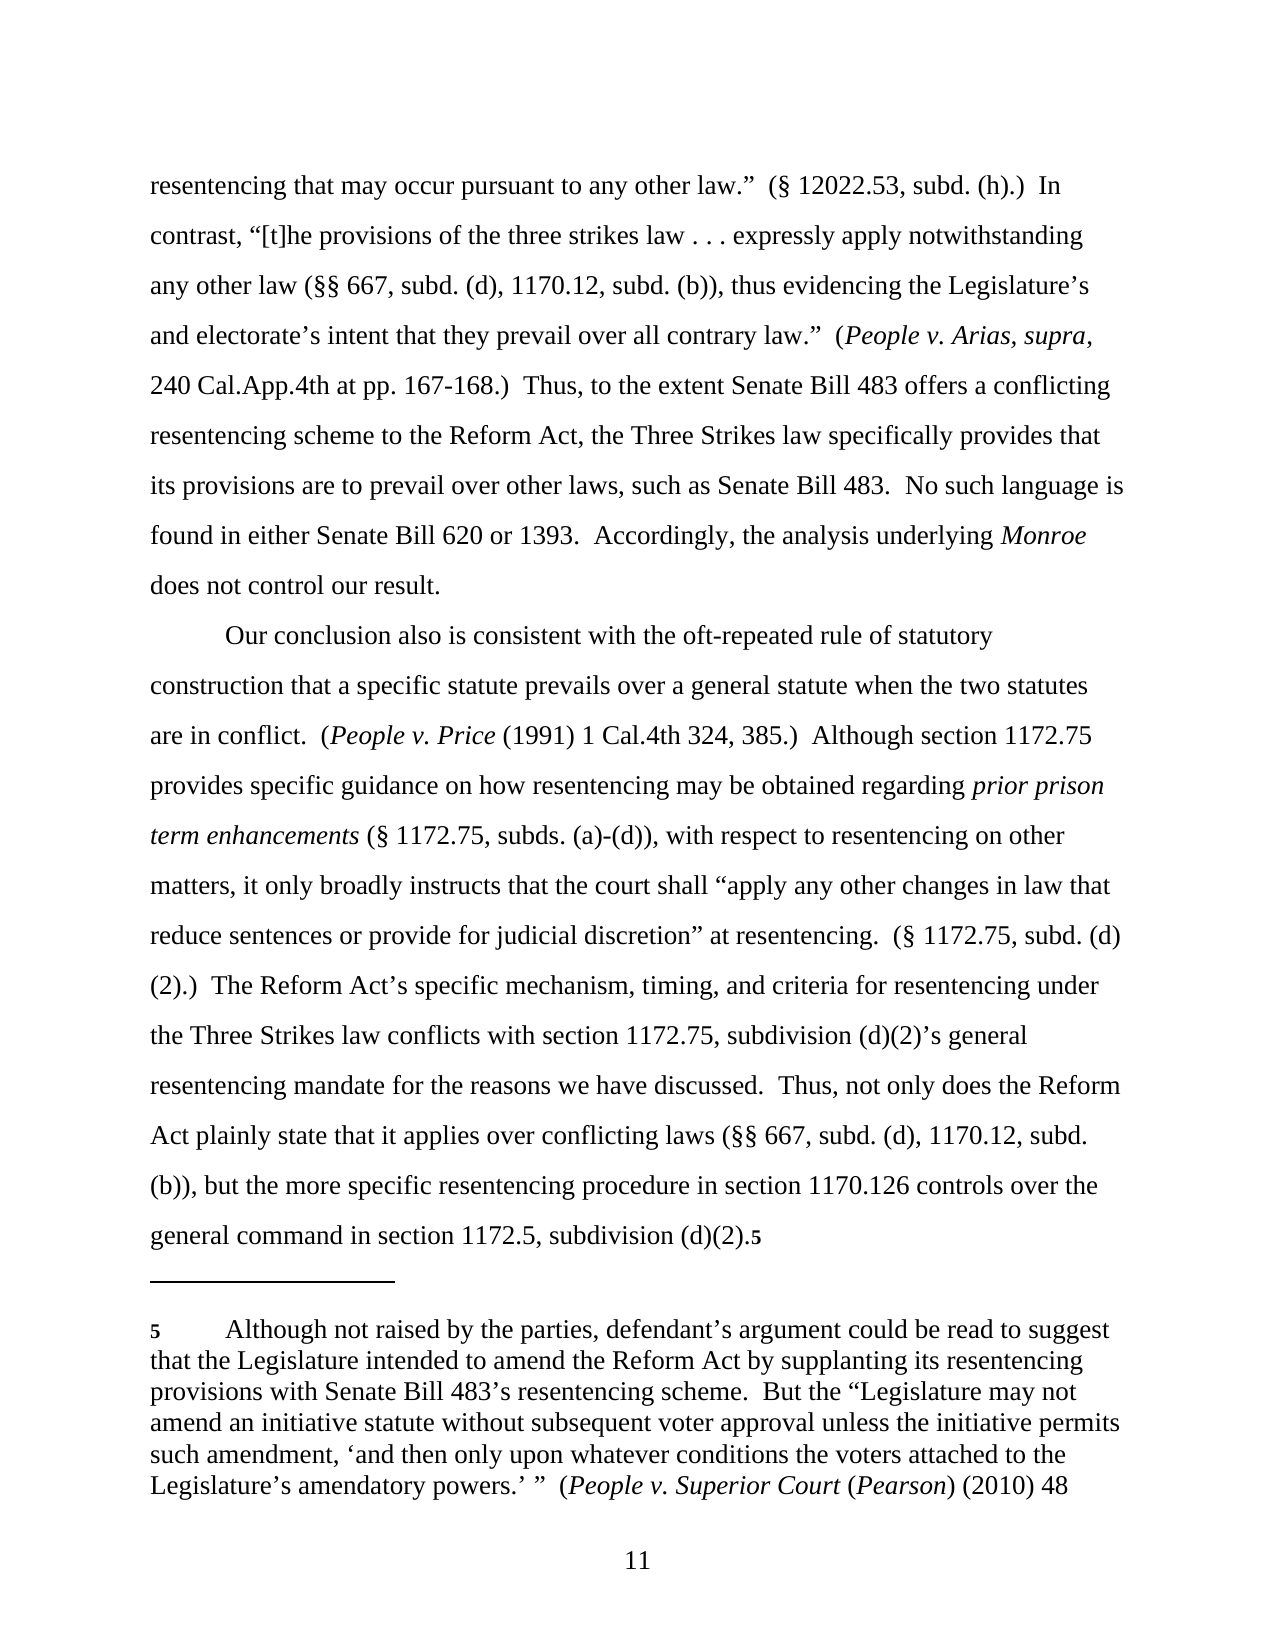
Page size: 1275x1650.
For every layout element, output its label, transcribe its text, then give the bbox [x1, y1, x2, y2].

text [150, 150, 1125, 600]
text Our conclusion also is consistent with the oft-repeated rule of statutory construction that a specific statute prevails over a general statute when the two statutes are in conflict. (People v. Price (1991) 1 Cal.4th 324, 385.) Although section 1172.75 provides specific guidance on how resentencing may be obtained regarding prior prison term enhancements (§ 1172.75, subds. (a)-(d)), with respect to resentencing on other matters, it only broadly instructs that the court shall “apply any other changes in law that reduce sentences or provide for judicial discretion” at resentencing. (§ 1172.75, subd. (d)(2).) The Reform Act’s specific mechanism, timing, and criteria for resentencing under the Three Strikes law conflicts with section 1172.75, subdivision (d)(2)’s general resentencing mandate for the reasons we have discussed. Thus, not only does the Reform Act plainly state that it applies over conflicting laws (§§ 667, subd. (d), 1170.12, subd. (b)), but the more specific resentencing procedure in section 1170.126 controls over the general command in section 1172.5, subdivision (d)(2). [150, 600, 1125, 1250]
